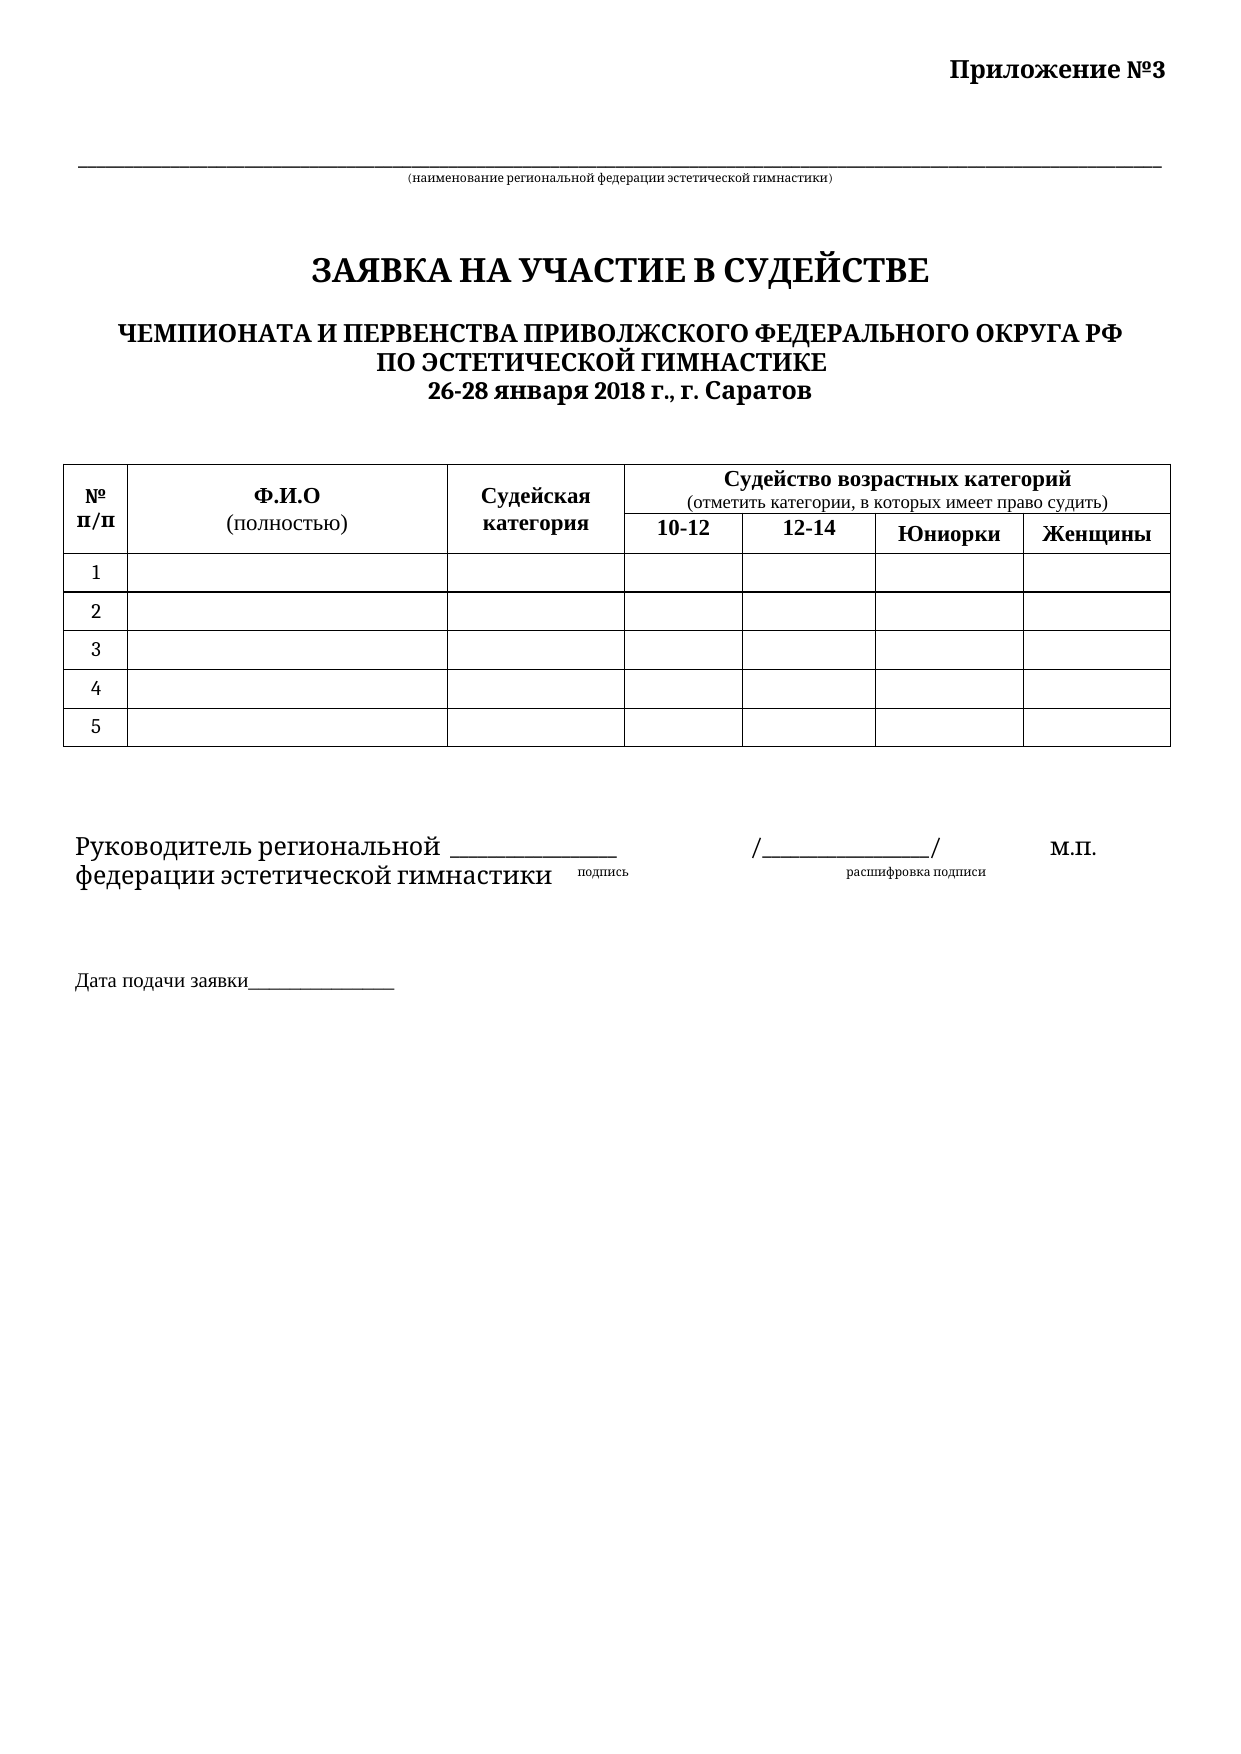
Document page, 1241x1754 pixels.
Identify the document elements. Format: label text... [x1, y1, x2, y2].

table_cell [128, 554, 447, 591]
table_cell [1024, 631, 1170, 669]
table_cell [876, 593, 1023, 630]
table_cell [128, 593, 447, 630]
text _____________________________________________________________________________________________________________________ [75, 142, 1165, 171]
table_cell [448, 554, 624, 591]
table_cell [625, 554, 742, 591]
table_cell 4 [64, 670, 127, 707]
table_cell [128, 670, 447, 707]
table_cell 2 [64, 593, 127, 630]
table_cell Юниорки [876, 514, 1023, 553]
table_cell [625, 593, 742, 630]
table_cell [448, 593, 624, 630]
table_cell [448, 670, 624, 707]
table_cell [876, 709, 1023, 746]
text ЗАЯВКА НА УЧАСТИЕ В СУДЕЙСТВЕ [75, 253, 1165, 291]
table_cell [876, 554, 1023, 591]
table_cell [448, 631, 624, 669]
text Приложение №3 [75, 56, 1165, 85]
table_cell [128, 631, 447, 669]
text Дата подачи заявки______________ [75, 968, 1165, 992]
table_header Судейская категория [448, 465, 624, 553]
table_cell 5 [64, 709, 127, 746]
table_cell [1024, 709, 1170, 746]
table_cell [743, 709, 875, 746]
table_cell 12-14 [743, 514, 875, 553]
table_cell [743, 593, 875, 630]
table_header Ф.И.О (полностью) [128, 465, 447, 553]
table_cell [1024, 554, 1170, 591]
table_cell [876, 670, 1023, 707]
text федерации эстетической гимнастики подпись расшифровка подписи [75, 862, 1165, 891]
text ЧЕМПИОНАТА И ПЕРВЕНСТВА ПРИВОЛЖСКОГО ФЕДЕРАЛЬНОГО ОКРУГА РФ [75, 320, 1165, 348]
table_cell 1 [64, 554, 127, 591]
text 26-28 января 2018 г., г. Саратов [75, 377, 1165, 406]
table_cell [1024, 670, 1170, 707]
table_cell [448, 709, 624, 746]
table_cell [743, 631, 875, 669]
table_cell [1024, 593, 1170, 630]
text (наименование региональной федерации эстетической гимнастики) [75, 171, 1165, 195]
table_cell [625, 670, 742, 707]
table_cell [625, 709, 742, 746]
table_cell Женщины [1024, 514, 1170, 553]
table_cell [876, 631, 1023, 669]
table_cell 3 [64, 631, 127, 669]
table_cell 10-12 [625, 514, 742, 553]
text Руководитель региональной __________________ /__________________/ м.п. [75, 833, 1165, 862]
table_header № п/п [64, 465, 127, 553]
table_cell [625, 631, 742, 669]
table_cell [743, 670, 875, 707]
table_cell [743, 554, 875, 591]
table_header Судейство возрастных категорий (отметить категории, в которых имеет право судить) [625, 465, 1170, 512]
text ПО ЭСТЕТИЧЕСКОЙ ГИМНАСТИКЕ [37, 348, 1165, 377]
table_cell [128, 709, 447, 746]
